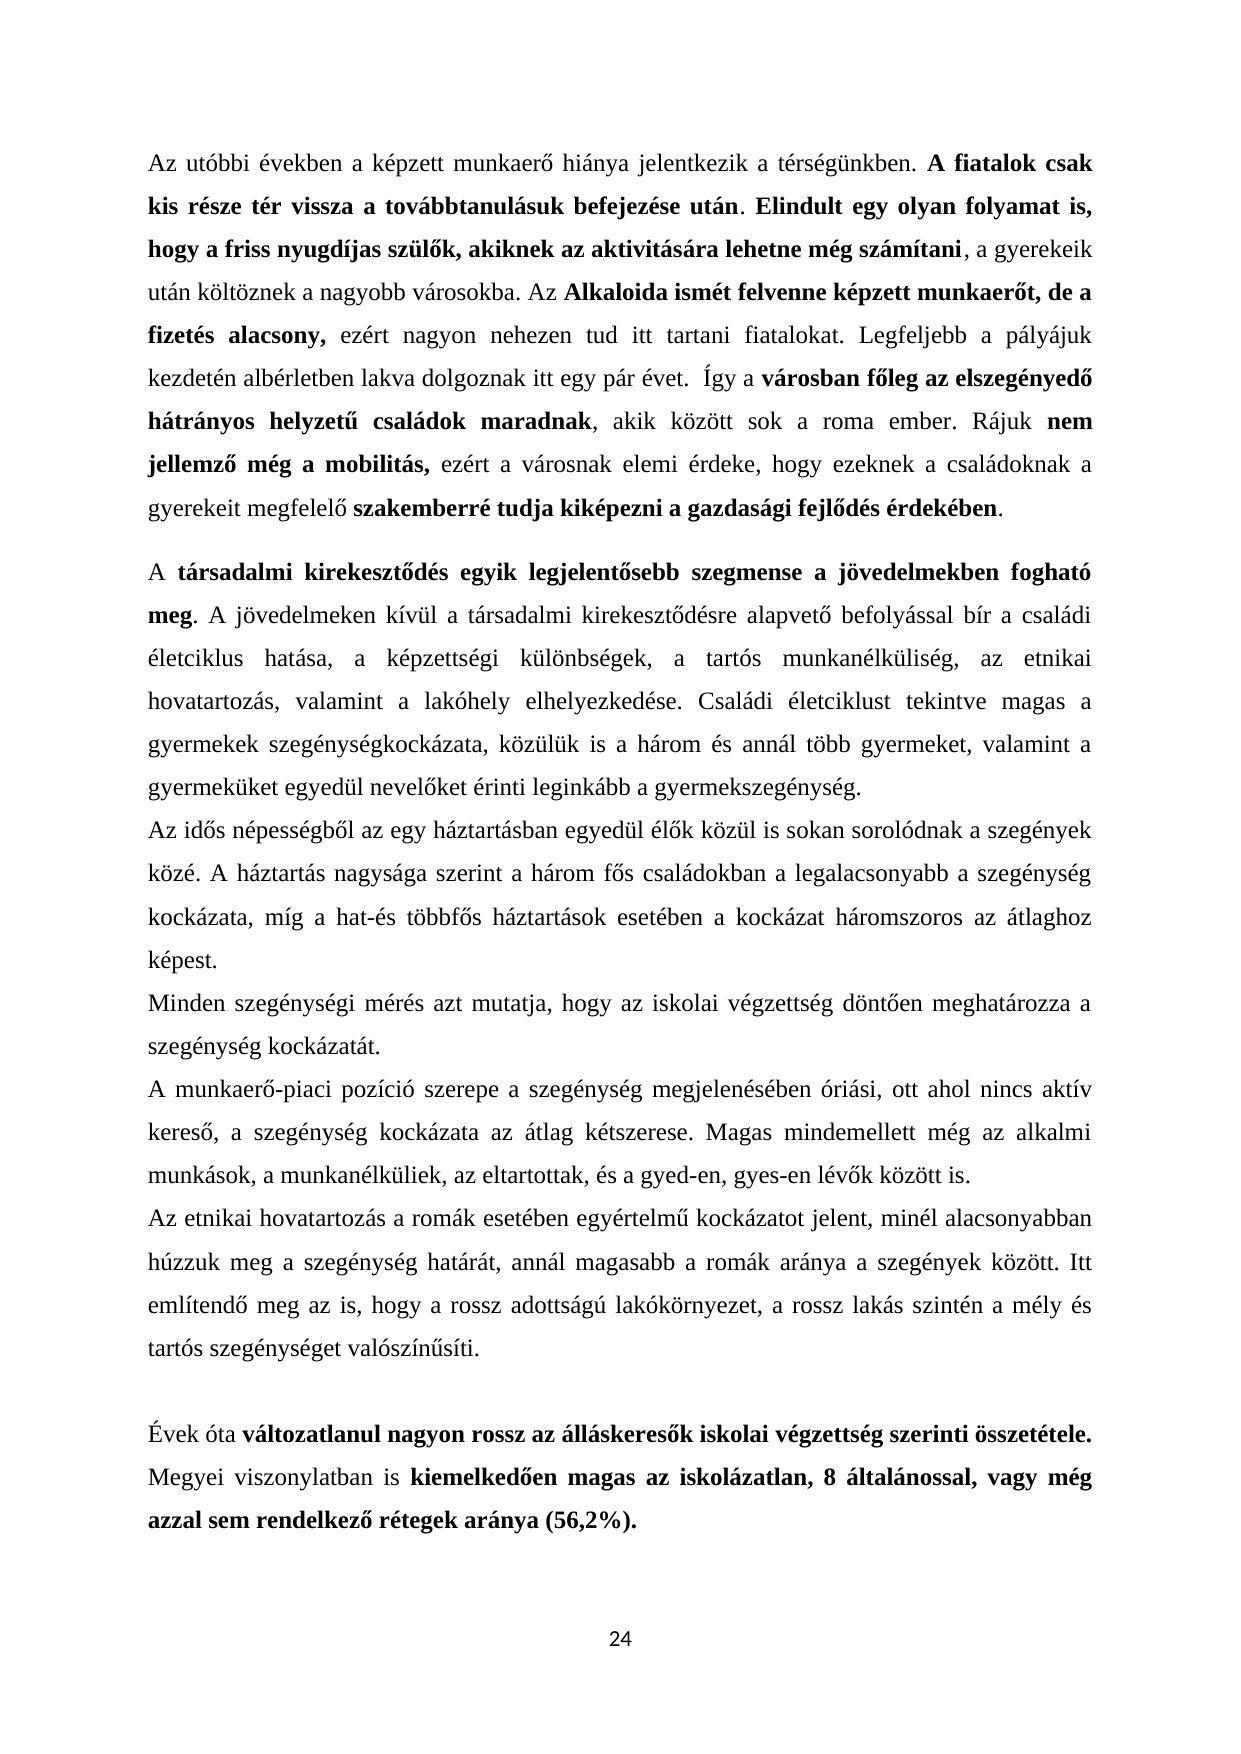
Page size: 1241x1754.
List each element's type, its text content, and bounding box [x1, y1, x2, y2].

text Az utóbbi években a képzett munkaerő hiánya jelentkezik a térségünkben. A fiatalok csak kis része tér vissza a továbbtanulásuk befejezése után. Elindult egy olyan folyamat is, hogy a friss nyugdíjas szülők, akiknek az aktivitására lehetne még számítani, a gyerekeik után költöznek a nagyobb városokba. Az Alkaloida ismét felvenne képzett munkaerőt, de a fizetés alacsony, ezért nagyon nehezen tud itt tartani fiatalokat. Legfeljebb a pályájuk kezdetén albérletben lakva dolgoznak itt egy pár évet. Így a városban főleg az elszegényedő hátrányos helyzetű családok maradnak, akik között sok a roma ember. Rájuk nem jellemző még a mobilitás, ezért a városnak elemi érdeke, hogy ezeknek a családoknak a gyerekeit megfelelő szakemberré tudja kiképezni a gazdasági fejlődés érdekében. [148, 148, 1093, 521]
text Évek óta változatlanul nagyon rossz az álláskeresők iskolai végzettség szerinti összetétele. [148, 1419, 1093, 1448]
text A munkaerő-piaci pozíció szerepe a szegénység megjelenésében óriási, ott ahol nincs aktív kereső, a szegénység kockázata az átlag kétszerese. Magas mindemellett még az alkalmi munkások, a munkanélküliek, az eltartottak, és a gyed-en, gyes-en lévők között is. [148, 1074, 1093, 1189]
text Megyei viszonylatban is kiemelkedően magas az iskolázatlan, 8 általánossal, vagy még azzal sem rendelkező rétegek aránya (56,2%). [148, 1462, 1093, 1534]
text Minden szegénységi mérés azt mutatja, hogy az iskolai végzettség döntően meghatározza a szegénység kockázatát. [148, 988, 1093, 1060]
text Az idős népességből az egy háztartásban egyedül élők közül is sokan sorolódnak a szegények közé. A háztartás nagysága szerint a három fős családokban a legalacsonyabb a szegénység kockázata, míg a hat-és többfős háztartások esetében a kockázat háromszoros az átlaghoz képest. [148, 815, 1093, 973]
text A társadalmi kirekesztődés egyik legjelentősebb szegmense a jövedelmekben fogható meg. A jövedelmeken kívül a társadalmi kirekesztődésre alapvető befolyással bír a családi életciklus hatása, a képzettségi különbségek, a tartós munkanélküliség, az etnikai hovatartozás, valamint a lakóhely elhelyezkedése. Családi életciklust tekintve magas a gyermekek szegénységkockázata, közülük is a három és annál több gyermeket, valamint a gyermeküket egyedül nevelőket érinti leginkább a gyermekszegénység. [148, 557, 1093, 801]
text Az etnikai hovatartozás a romák esetében egyértelmű kockázatot jelent, minél alacsonyabban húzzuk meg a szegénység határát, annál magasabb a romák aránya a szegények között. Itt említendő meg az is, hogy a rossz adottságú lakókörnyezet, a rossz lakás szintén a mély és tartós szegénységet valószínűsíti. [148, 1203, 1093, 1362]
